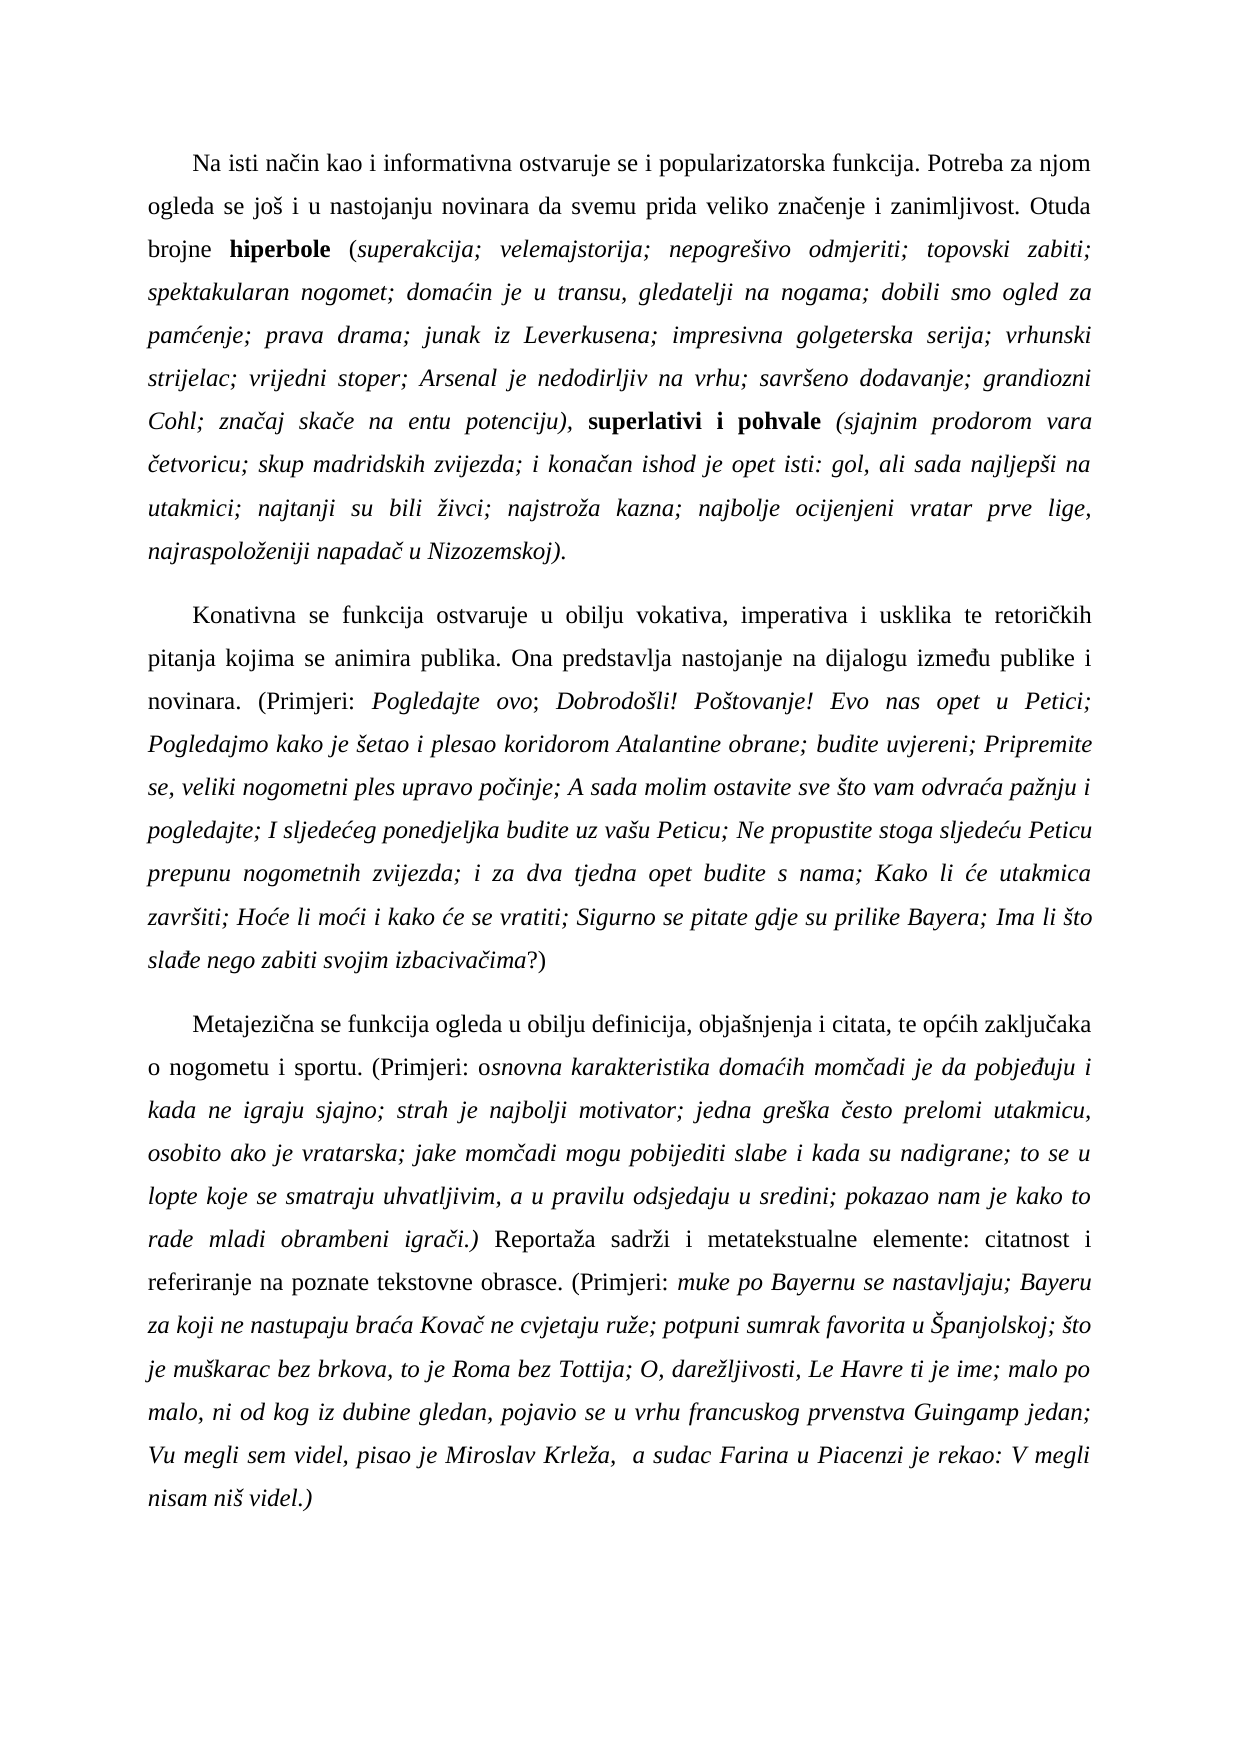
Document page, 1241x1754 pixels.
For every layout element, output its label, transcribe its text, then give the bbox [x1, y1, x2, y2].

text Na isti način kao i informativna ostvaruje se i popularizatorska funkcija. Potreba za njom ogleda se još i u nastojanju novinara da svemu prida veliko značenje i zanimljivost. Otuda brojne hiperbole (superakcija; velemajstorija; nepogrešivo odmjeriti; topovski zabiti; spektakularan nogomet; domaćin je u transu, gledatelji na nogama; dobili smo ogled za pamćenje; prava drama; junak iz Leverkusena; impresivna golgeterska serija; vrhunski strijelac; vrijedni stoper; Arsenal je nedodirljiv na vrhu; savršeno dodavanje; grandiozni Cohl; značaj skače na entu potenciju), superlativi i pohvale (sjajnim prodorom vara četvoricu; skup madridskih zvijezda; i konačan ishod je opet isti: gol, ali sada najljepši na utakmici; najtanji su bili živci; najstroža kazna; najbolje ocijenjeni vratar prve lige, najraspoloženiji napadač u Nizozemskoj). [148, 148, 1093, 564]
text Konativna se funkcija ostvaruje u obilju vokativa, imperativa i usklika te retoričkih pitanja kojima se animira publika. Ona predstavlja nastojanje na dijalogu između publike i novinara. (Primjeri: Pogledajte ovo; Dobrodošli! Poštovanje! Evo nas opet u Petici; Pogledajmo kako je šetao i plesao koridorom Atalantine obrane; budite uvjereni; Pripremite se, veliki nogometni ples upravo počinje; A sada molim ostavite sve što vam odvraća pažnju i pogledajte; I sljedećeg ponedjeljka budite uz vašu Peticu; Ne propustite stoga sljedeću Peticu prepunu nogometnih zvijezda; i za dva tjedna opet budite s nama; Kako li će utakmica završiti; Hoće li moći i kako će se vratiti; Sigurno se pitate gdje su prilike Bayera; Ima li što slađe nego zabiti svojim izbacivačima?) [148, 600, 1093, 973]
text Metajezična se funkcija ogleda u obilju definicija, objašnjenja i citata, te općih zaključaka o nogometu i sportu. (Primjeri: osnovna karakteristika domaćih momčadi je da pobjeđuju i kada ne igraju sjajno; strah je najbolji motivator; jedna greška često prelomi utakmicu, osobito ako je vratarska; jake momčadi mogu pobijediti slabe i kada su nadigrane; to se u lopte koje se smatraju uhvatljivim, a u pravilu odsjedaju u sredini; pokazao nam je kako to rade mladi obrambeni igrači.) Reportaža sadrži i metatekstualne elemente: citatnost i referiranje na poznate tekstovne obrasce. (Primjeri: muke po Bayernu se nastavljaju; Bayeru za koji ne nastupaju braća Kovač ne cvjetaju ruže; potpuni sumrak favorita u Španjolskoj; što je muškarac bez brkova, to je Roma bez Tottija; O, darežljivosti, Le Havre ti je ime; malo po malo, ni od kog iz dubine gledan, pojavio se u vrhu francuskog prvenstva Guingamp jedan; Vu megli sem videl, pisao je Miroslav Krleža, a sudac Farina u Piacenzi je rekao: V megli nisam niš videl.) [148, 1009, 1093, 1512]
